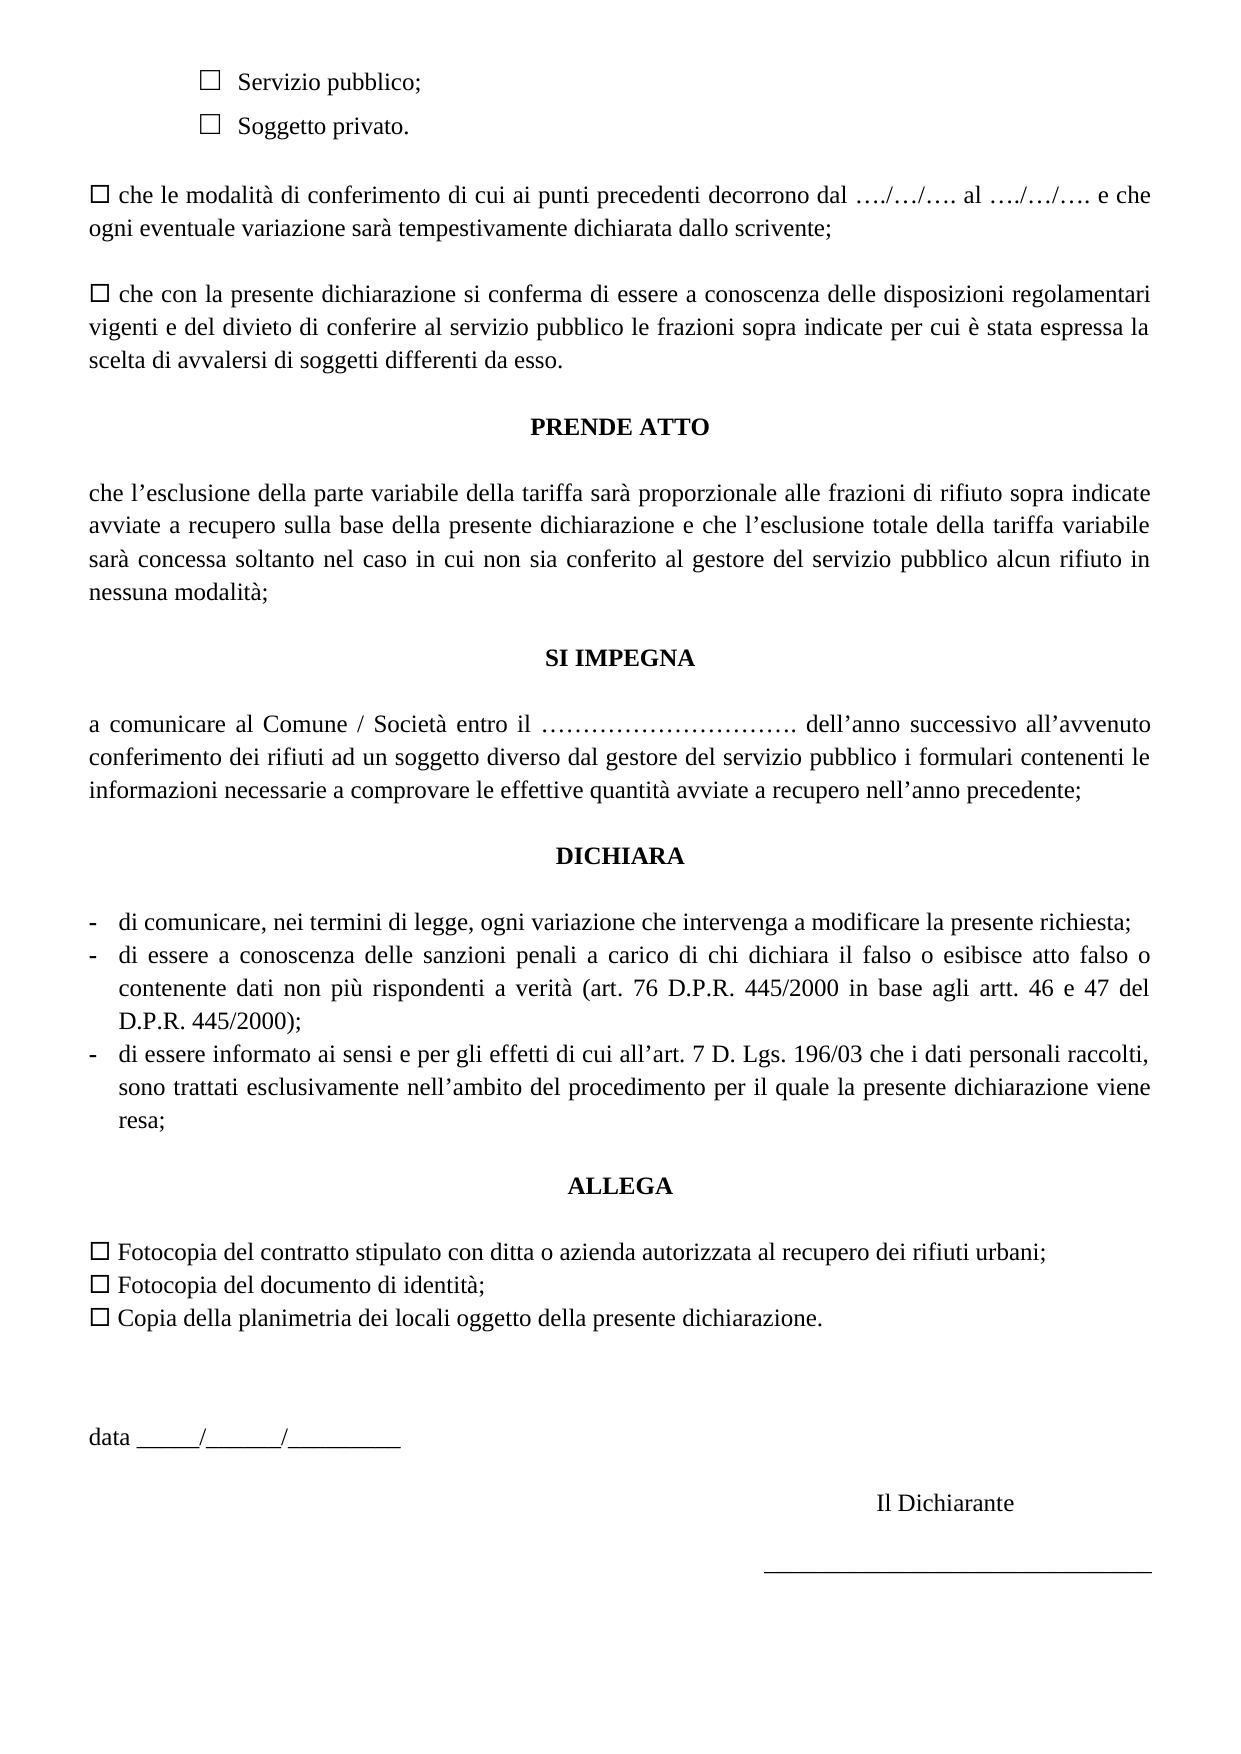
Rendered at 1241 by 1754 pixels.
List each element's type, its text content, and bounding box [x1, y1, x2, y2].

list Soggetto privato. [200, 103, 1152, 142]
text SI IMPEGNA [89, 643, 1152, 671]
list di essere a conoscenza delle sanzioni penali a carico di chi dichiara il falso o esibisce atto falso o contenente dati non più rispondenti a verità (art. 76 D.P.R. 445/2000 in base agli artt. 46 e 47 del D.P.R. 445/2000); [89, 940, 1152, 1035]
text a comunicare al Comune / Società entro il …………………………. dell’anno successivo all’avvenuto conferimento dei rifiuti ad un soggetto diverso dal gestore del servizio pubblico i formulari contenenti le informazioni necessarie a comprovare le effettive quantità avviate a recupero nell’anno precedente; [89, 709, 1152, 803]
text DICHIARA [89, 841, 1152, 869]
text che le modalità di conferimento di cui ai punti precedenti decorrono dal …./…/…. al …./…/…. e che ogni eventuale variazione sarà tempestivamente dichiarata dallo scrivente; [89, 180, 1152, 242]
text Fotocopia del documento di identità; [89, 1270, 1152, 1299]
text ALLEGA [89, 1171, 1152, 1200]
list Servizio pubblico; [200, 59, 1152, 97]
text _______________________________ [89, 1547, 1152, 1575]
list di essere informato ai sensi e per gli effetti di cui all’art. 7 D. Lgs. 196/03 che i dati personali raccolti, sono trattati esclusivamente nell’ambito del procedimento per il quale la presente dichiarazione viene resa; [89, 1039, 1152, 1134]
text Il Dichiarante [738, 1488, 1152, 1517]
text Fotocopia del contratto stipulato con ditta o azienda autorizzata al recupero dei rifiuti urbani; [89, 1237, 1152, 1266]
text PRENDE ATTO [89, 412, 1152, 440]
text data _____/______/_________ [89, 1422, 1152, 1451]
text che con la presente dichiarazione si conferma di essere a conoscenza delle disposizioni regolamentari vigenti e del divieto di conferire al servizio pubblico le frazioni sopra indicate per cui è stata espressa la scelta di avvalersi di soggetti differenti da esso. [89, 279, 1152, 374]
text che l’esclusione della parte variabile della tariffa sarà proporzionale alle frazioni di rifiuto sopra indicate avviate a recupero sulla base della presente dichiarazione e che l’esclusione totale della tariffa variabile sarà concessa soltanto nel caso in cui non sia conferito al gestore del servizio pubblico alcun rifiuto in nessuna modalità; [89, 478, 1152, 605]
list di comunicare, nei termini di legge, ogni variazione che intervenga a modificare la presente richiesta; [89, 907, 1152, 936]
text Copia della planimetria dei locali oggetto della presente dichiarazione. [89, 1303, 1152, 1332]
